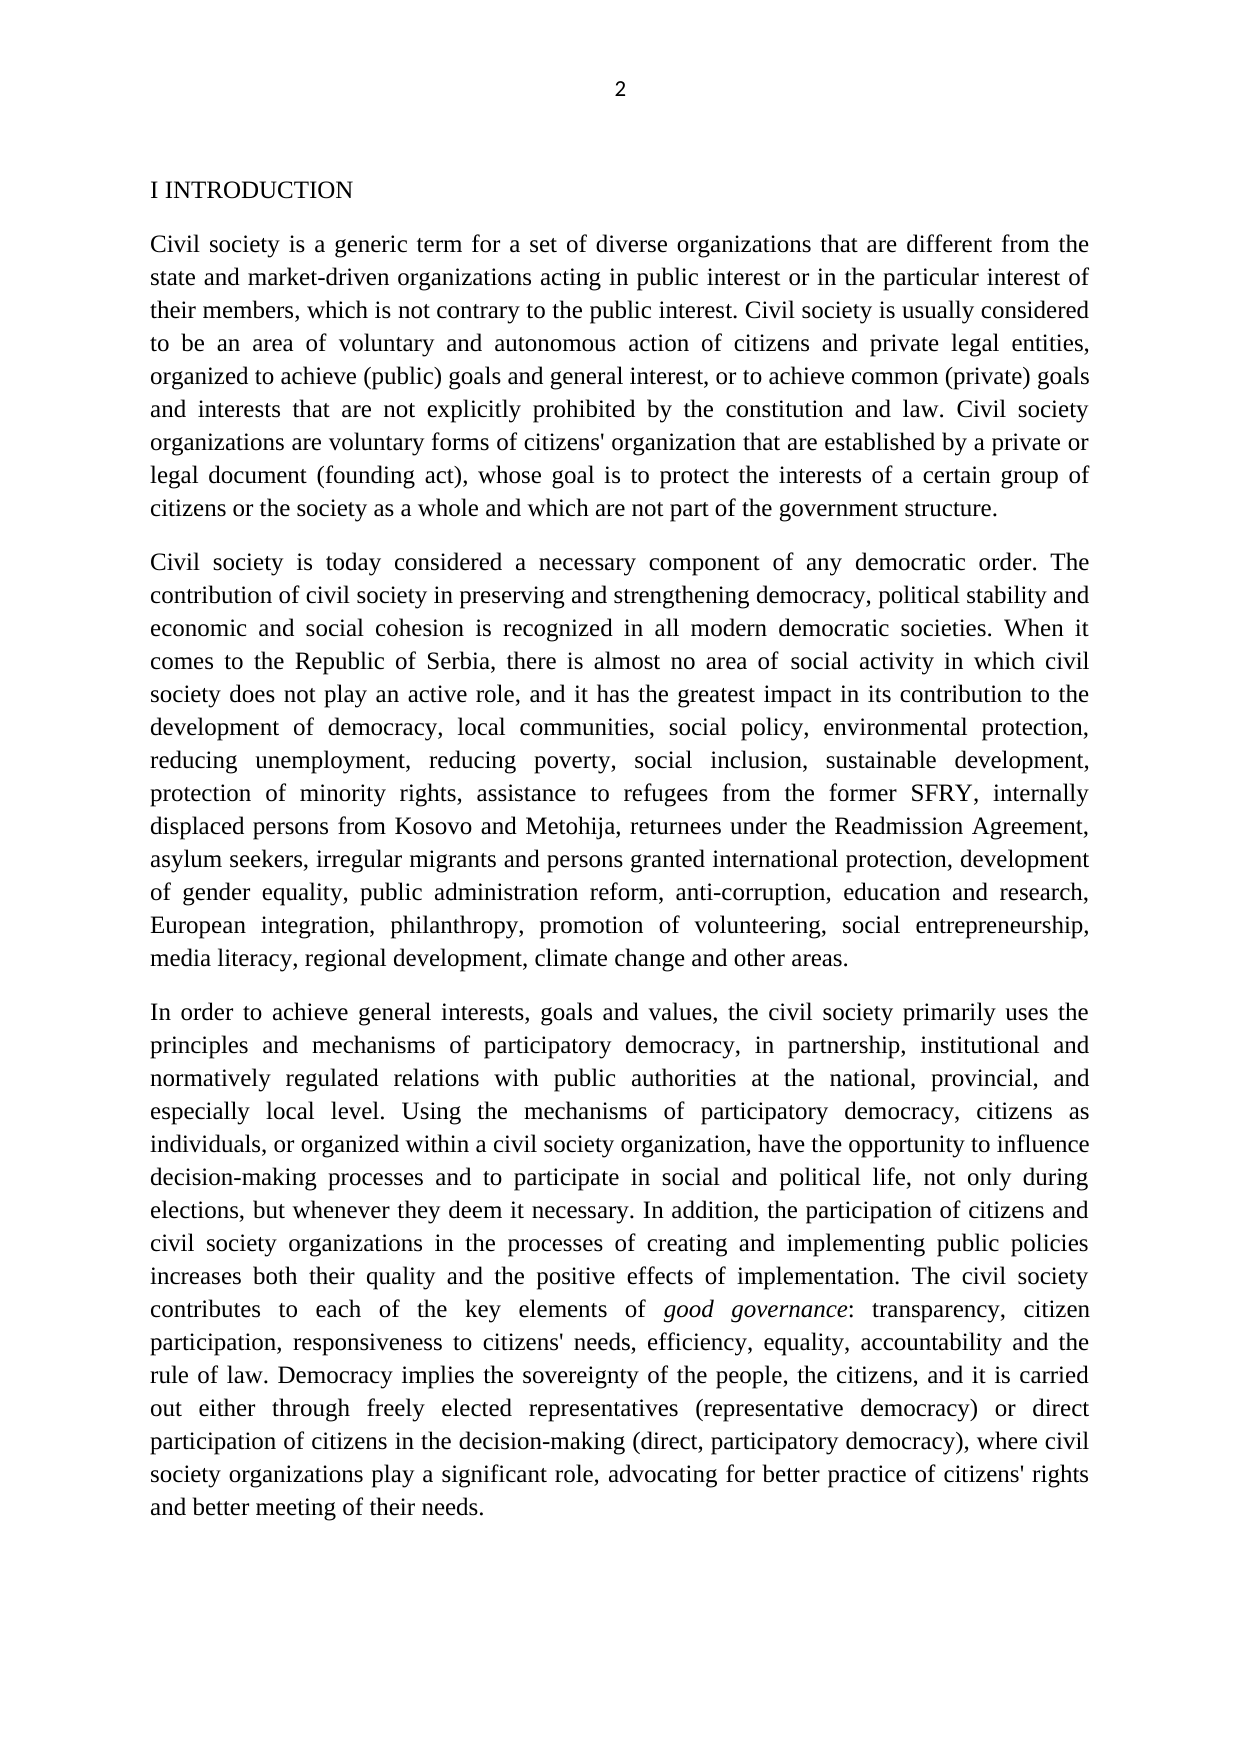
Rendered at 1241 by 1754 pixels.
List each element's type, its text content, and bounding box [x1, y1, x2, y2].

text In order to achieve general interests, goals and values, the civil society primarily uses the principles and mechanisms of participatory democracy, in partnership, institutional and normatively regulated relations with public authorities at the national, provincial, and especially local level. Using the mechanisms of participatory democracy, citizens as individuals, or organized within a civil society organization, have the opportunity to influence decision-making processes and to participate in social and political life, not only during elections, but whenever they deem it necessary. In addition, the participation of citizens and civil society organizations in the processes of creating and implementing public policies increases both their quality and the positive effects of implementation. The civil society contributes to each of the key elements of good governance: transparency, citizen participation, responsiveness to citizens' needs, efficiency, equality, accountability and the rule of law. Democracy implies the sovereignty of the people, the citizens, and it is carried out either through freely elected representatives (representative democracy) or direct participation of citizens in the decision-making (direct, participatory democracy), where civil society organizations play a significant role, advocating for better practice of citizens' rights and better meeting of their needs. [150, 997, 1090, 1521]
text Civil society is a generic term for a set of diverse organizations that are different from the state and market-driven organizations acting in public interest or in the particular interest of their members, which is not contrary to the public interest. Civil society is usually considered to be an area of ​​voluntary and autonomous action of citizens and private legal entities, organized to achieve (public) goals and general interest, or to achieve common (private) goals and interests that are not explicitly prohibited by the constitution and law. Civil society organizations are voluntary forms of citizens' organization that are established by a private or legal document (founding act), whose goal is to protect the interests of a certain group of citizens or the society as a whole and which are not part of the government structure. [150, 229, 1090, 522]
text I INTRODUCTION [150, 175, 1090, 204]
text Civil society is today considered a necessary component of any democratic order. The contribution of civil society in preserving and strengthening democracy, political stability and economic and social cohesion is recognized in all modern democratic societies. When it comes to the Republic of Serbia, there is almost no area of ​​social activity in which civil society does not play an active role, and it has the greatest impact in its contribution to the development of democracy, local communities, social policy, environmental protection, reducing unemployment, reducing poverty, social inclusion, sustainable development, protection of minority rights, assistance to refugees from the former SFRY, internally displaced persons from Kosovo and Metohija, returnees under the Readmission Agreement, asylum seekers, irregular migrants and persons granted international protection, development of gender equality, public administration reform, anti-corruption, education and research, European integration, philanthropy, promotion of volunteering, social entrepreneurship, media literacy, regional development, climate change and other areas. [150, 547, 1090, 972]
